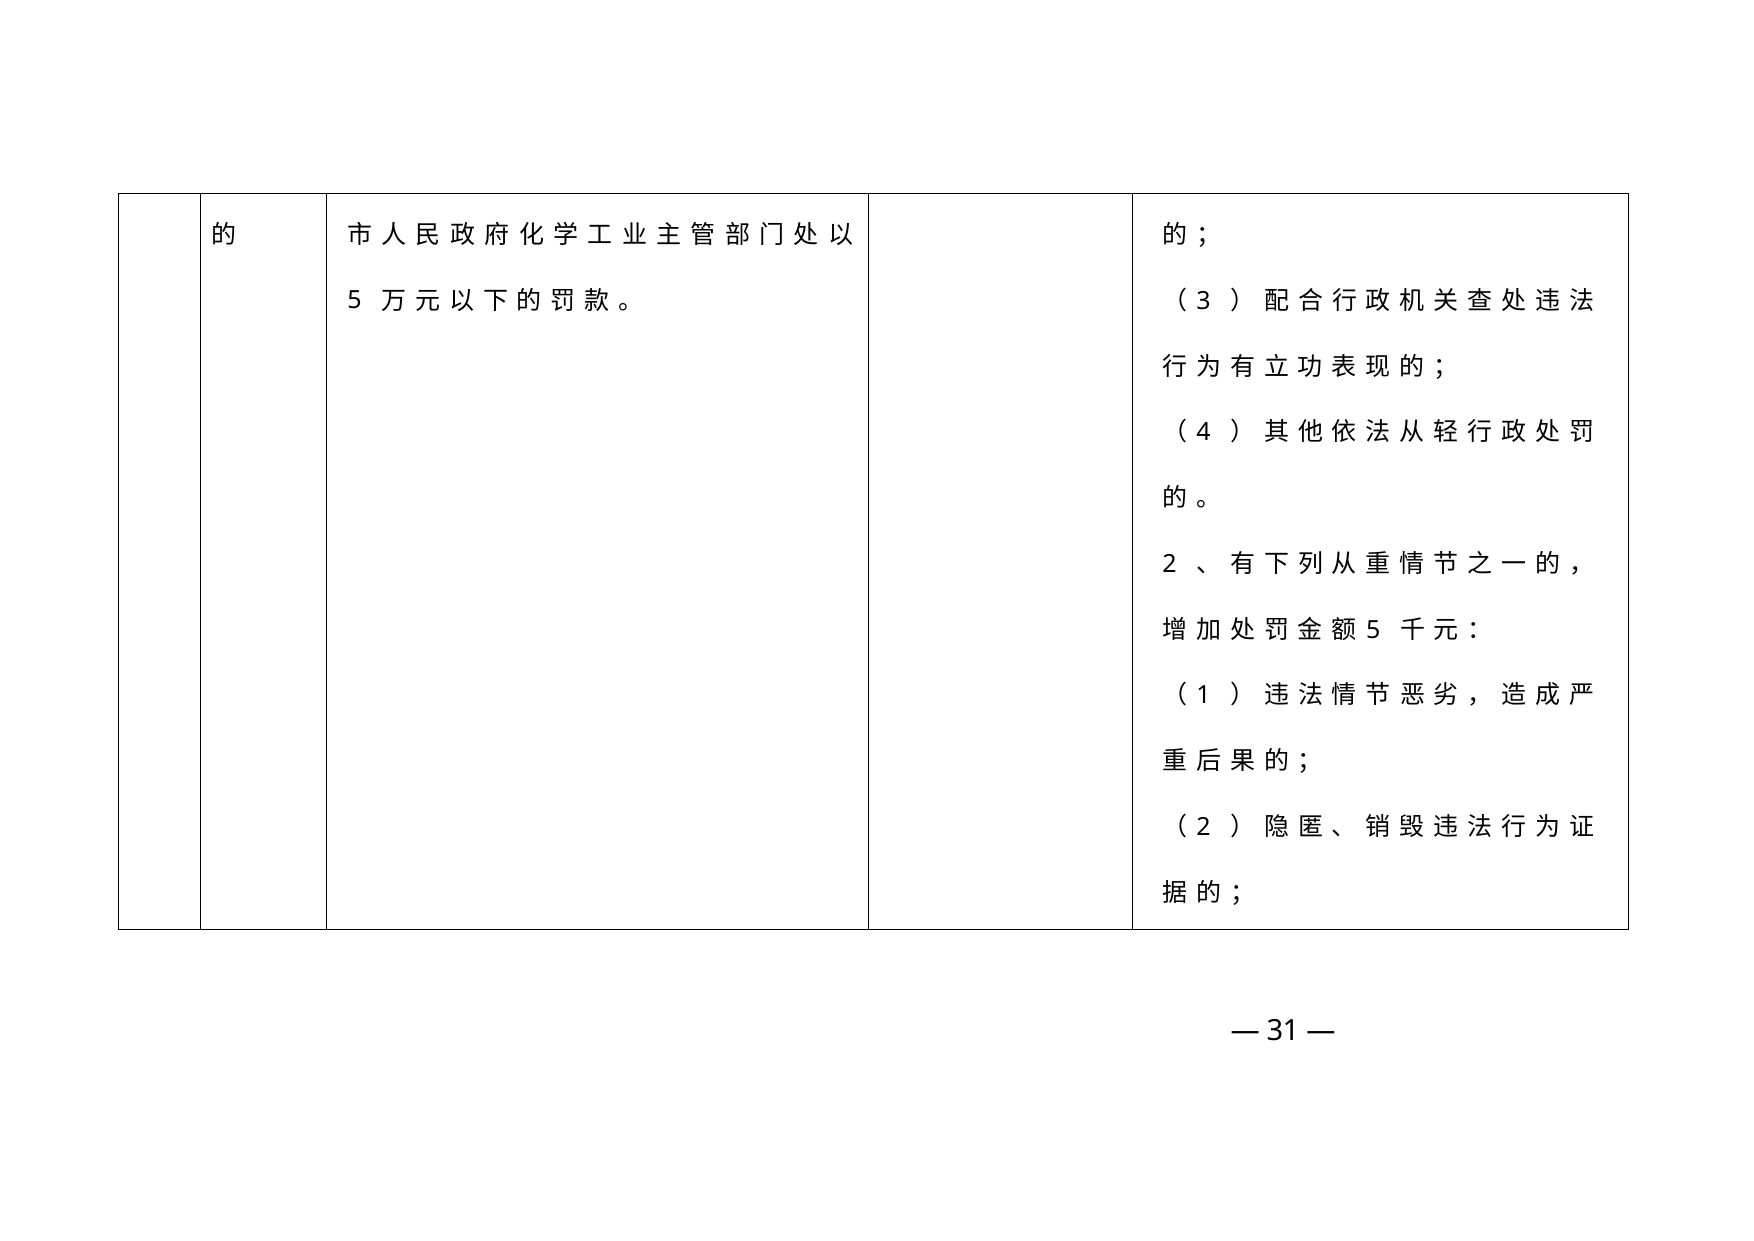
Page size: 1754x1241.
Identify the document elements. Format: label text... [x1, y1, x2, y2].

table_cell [327, 194, 868, 929]
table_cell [201, 194, 326, 929]
table_cell 9 [119, 194, 200, 929]
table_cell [1133, 194, 1628, 929]
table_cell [869, 194, 1132, 929]
